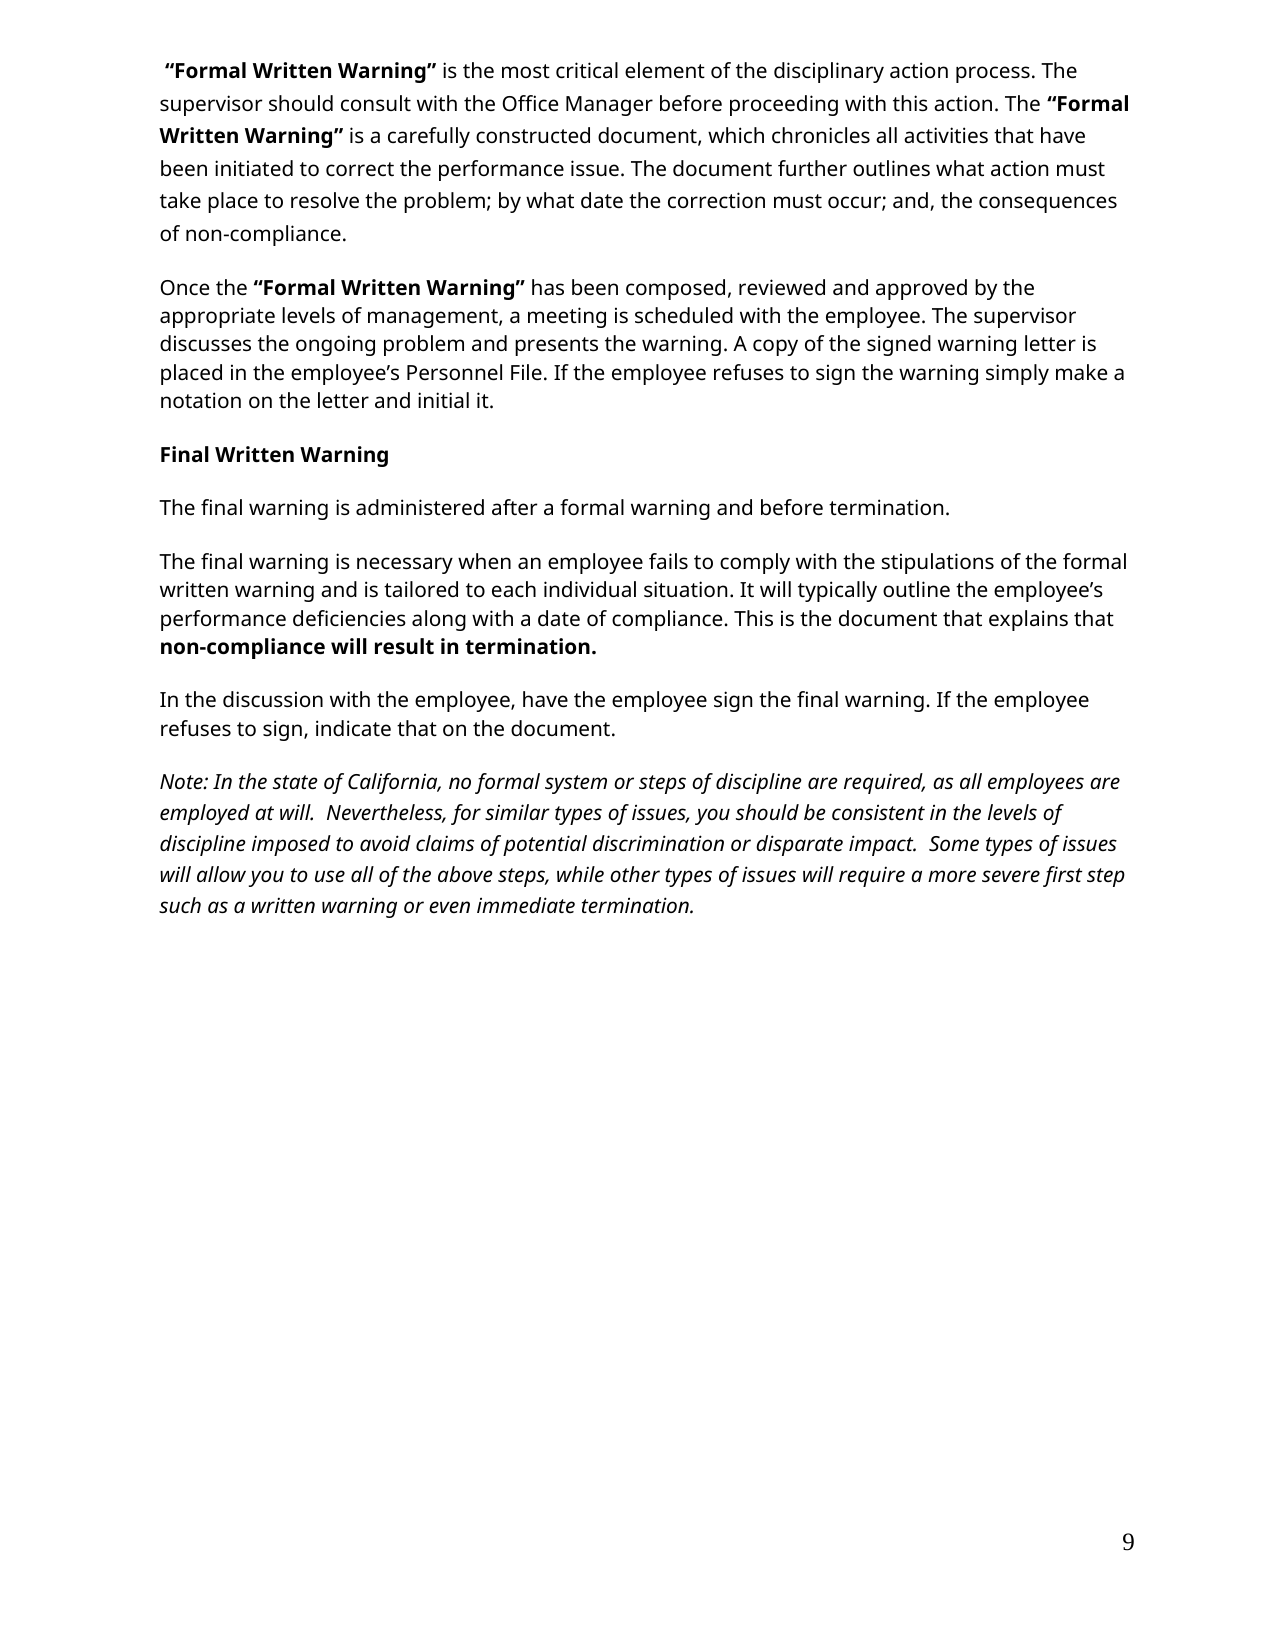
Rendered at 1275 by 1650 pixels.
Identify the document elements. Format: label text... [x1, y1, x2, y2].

text In the discussion with the employee, have the employee sign the final warning. If the employee refuses to sign, indicate that on the document. [159, 686, 1134, 742]
text “Formal Written Warning” is the most critical element of the disciplinary action process. The supervisor should consult with the Office Manager before proceeding with this action. The “Formal Written Warning” is a carefully constructed document, which chronicles all activities that have been initiated to correct the performance issue. The document further outlines what action must take place to resolve the problem; by what date the correction must occur; and, the consequences of non-compliance. [159, 56, 1134, 248]
text Note: In the state of California, no formal system or steps of discipline are required, as all employees are employed at will. Nevertheless, for similar types of issues, you should be consistent in the levels of discipline imposed to avoid claims of potential discrimination or disparate impact. Some types of issues will allow you to use all of the above steps, while other types of issues will require a more severe first step such as a written warning or even immediate termination. [159, 767, 1134, 919]
text The final warning is necessary when an employee fails to comply with the stipulations of the formal written warning and is tailored to each individual situation. It will typically outline the employee’s performance deficiencies along with a date of compliance. This is the document that explains that non-compliance will result in termination. [159, 547, 1134, 661]
text The final warning is administered after a formal warning and before termination. [159, 493, 1134, 522]
text Final Written Warning [159, 440, 1134, 468]
text Once the “Formal Written Warning” has been composed, reviewed and approved by the appropriate levels of management, a meeting is scheduled with the employee. The supervisor discusses the ongoing problem and presents the warning. A copy of the signed warning letter is placed in the employee’s Personnel File. If the employee refuses to sign the warning simply make a notation on the letter and initial it. [159, 273, 1134, 415]
